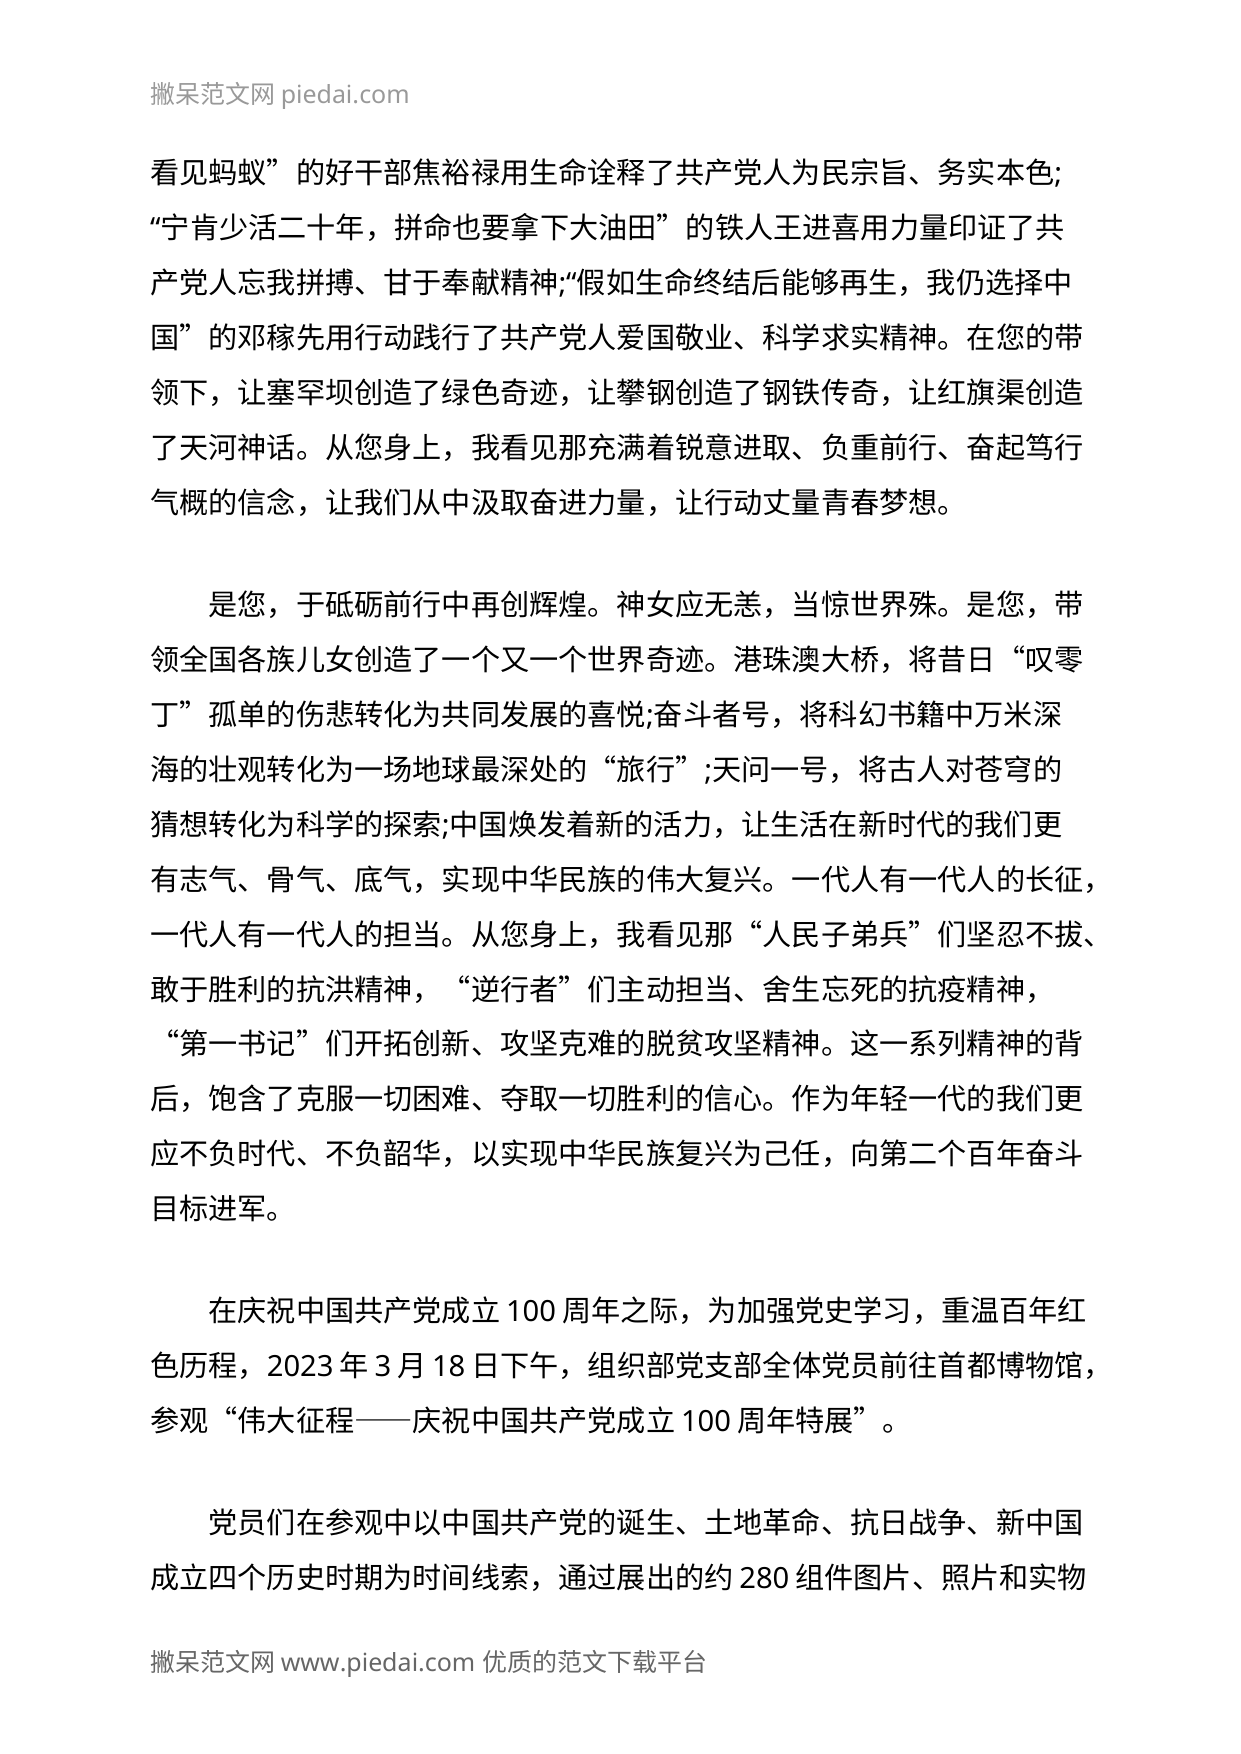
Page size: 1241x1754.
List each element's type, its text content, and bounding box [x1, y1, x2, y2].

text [150, 150, 1090, 522]
text 在庆祝中国共产党成立100周年之际，为加强党史学习，重温百年红色历程，2023年3月18日下午，组织部党支部全体党员前往首都博物馆，参观“伟大征程——庆祝中国共产党成立100周年特展”。 [150, 1287, 1090, 1440]
text 是您，于砥砺前行中再创辉煌。神女应无恙，当惊世界殊。是您，带领全国各族儿女创造了一个又一个世界奇迹。港珠澳大桥，将昔日“叹零丁”孤单的伤悲转化为共同发展的喜悦;奋斗者号，将科幻书籍中万米深海的壮观转化为一场地球最深处的“旅行”;天问一号，将古人对苍穹的猜想转化为科学的探索;中国焕发着新的活力，让生活在新时代的我们更有志气、骨气、底气，实现中华民族的伟大复兴。一代人有一代人的长征，一代人有一代人的担当。从您身上，我看见那“人民子弟兵”们坚忍不拔、敢于胜利的抗洪精神，“逆行者”们主动担当、舍生忘死的抗疫精神，“第一书记”们开拓创新、攻坚克难的脱贫攻坚精神。这一系列精神的背后，饱含了克服一切困难、夺取一切胜利的信心。作为年轻一代的我们更应不负时代、不负韶华，以实现中华民族复兴为己任，向第二个百年奋斗目标进军。 [150, 581, 1090, 1228]
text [150, 1499, 1090, 1597]
